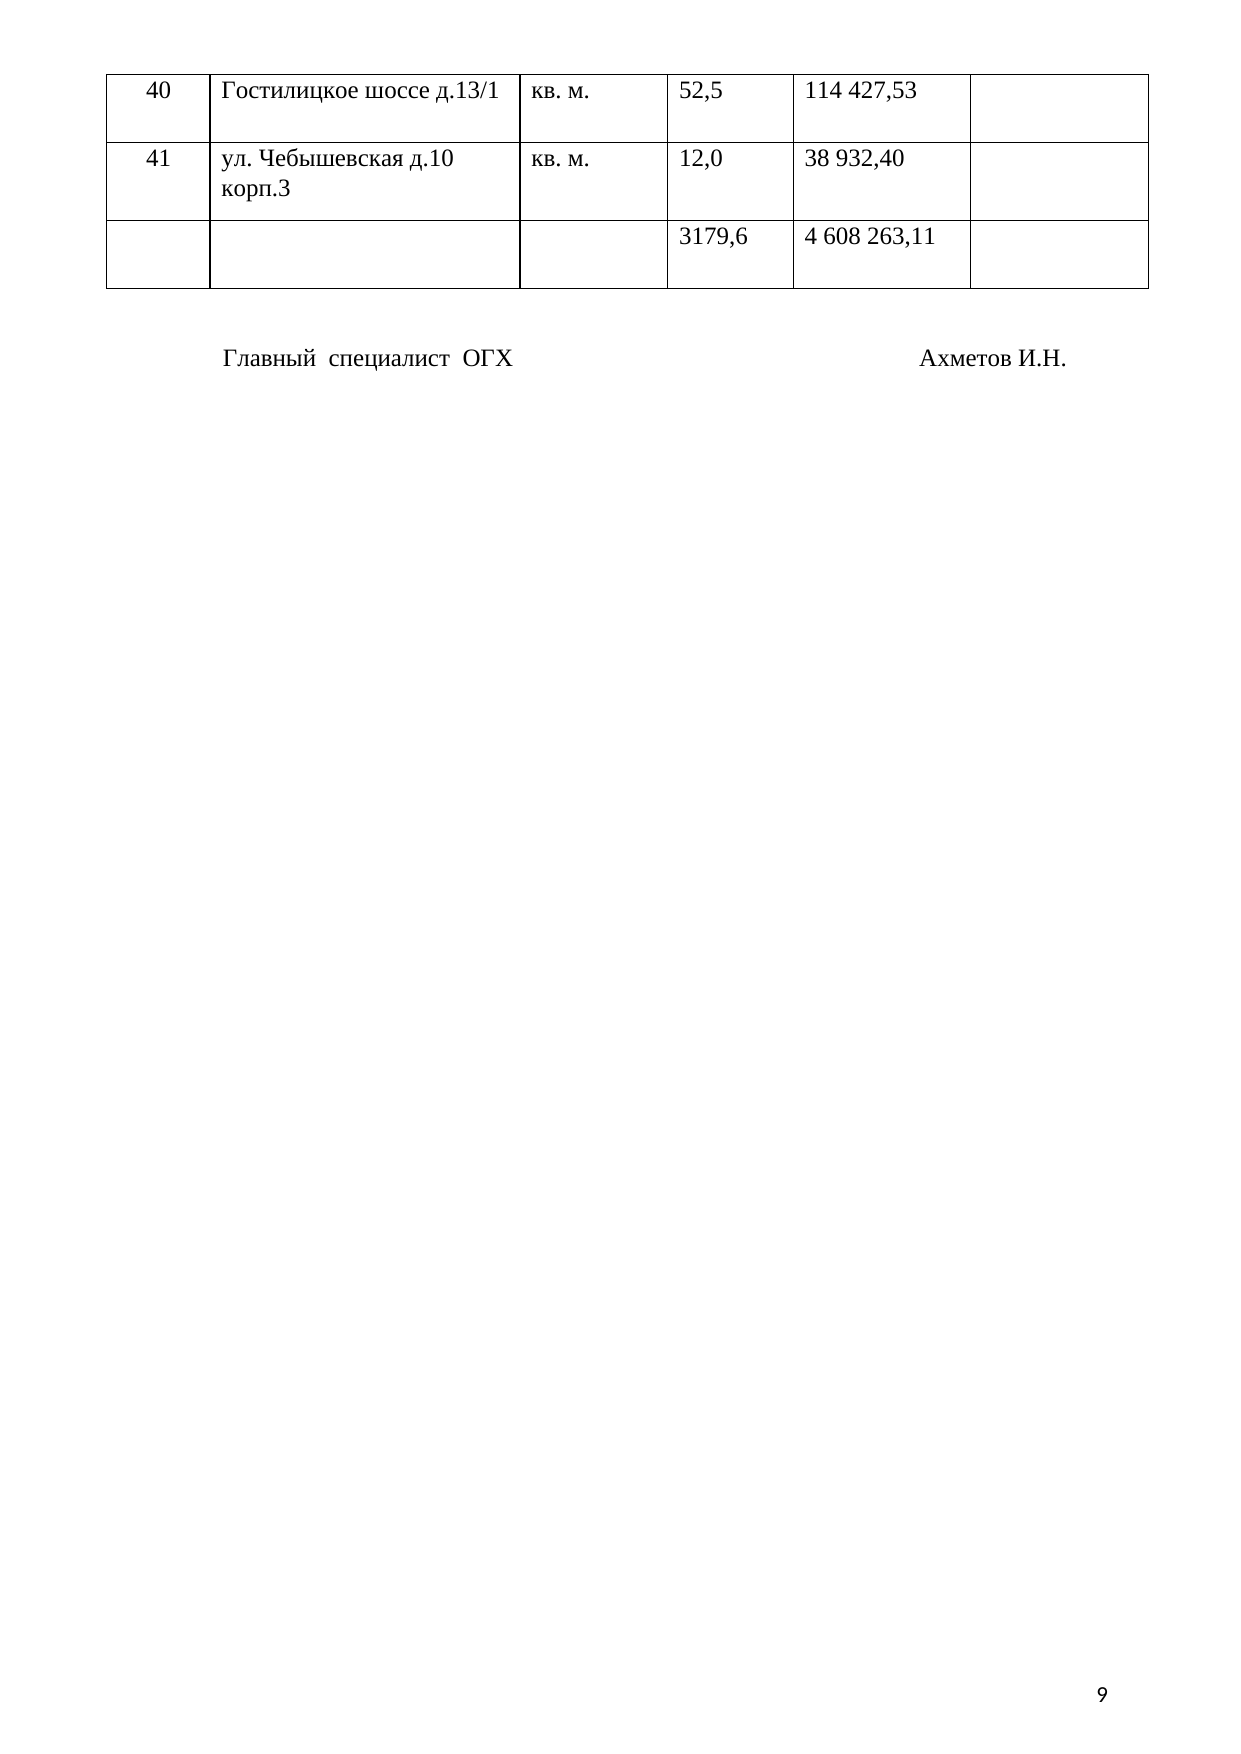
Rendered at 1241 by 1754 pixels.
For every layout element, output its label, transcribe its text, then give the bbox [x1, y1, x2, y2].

text Главный специалист ОГХ Ахметов И.Н. [148, 343, 1107, 372]
table_cell 114 427,53 [794, 75, 970, 142]
table_cell кв. м. [521, 75, 667, 142]
table_cell 38 932,40 [794, 143, 970, 220]
table_cell [971, 221, 1148, 288]
table_cell 52,5 [668, 75, 793, 142]
table_cell [521, 221, 667, 288]
table_cell 40 [107, 75, 209, 142]
table_cell [971, 143, 1148, 220]
table_cell 4 608 263,11 [794, 221, 970, 288]
table_cell ул. Чебышевская д.10 корп.3 [211, 143, 519, 220]
table_cell [971, 75, 1148, 142]
table_cell Гостилицкое шоссе д.13/1 [211, 75, 519, 142]
table_cell 41 [107, 143, 209, 220]
table_cell кв. м. [521, 143, 667, 220]
table_cell [107, 221, 209, 288]
table_cell [211, 221, 519, 288]
table_cell 12,0 [668, 143, 793, 220]
table_cell 3179,6 [668, 221, 793, 288]
